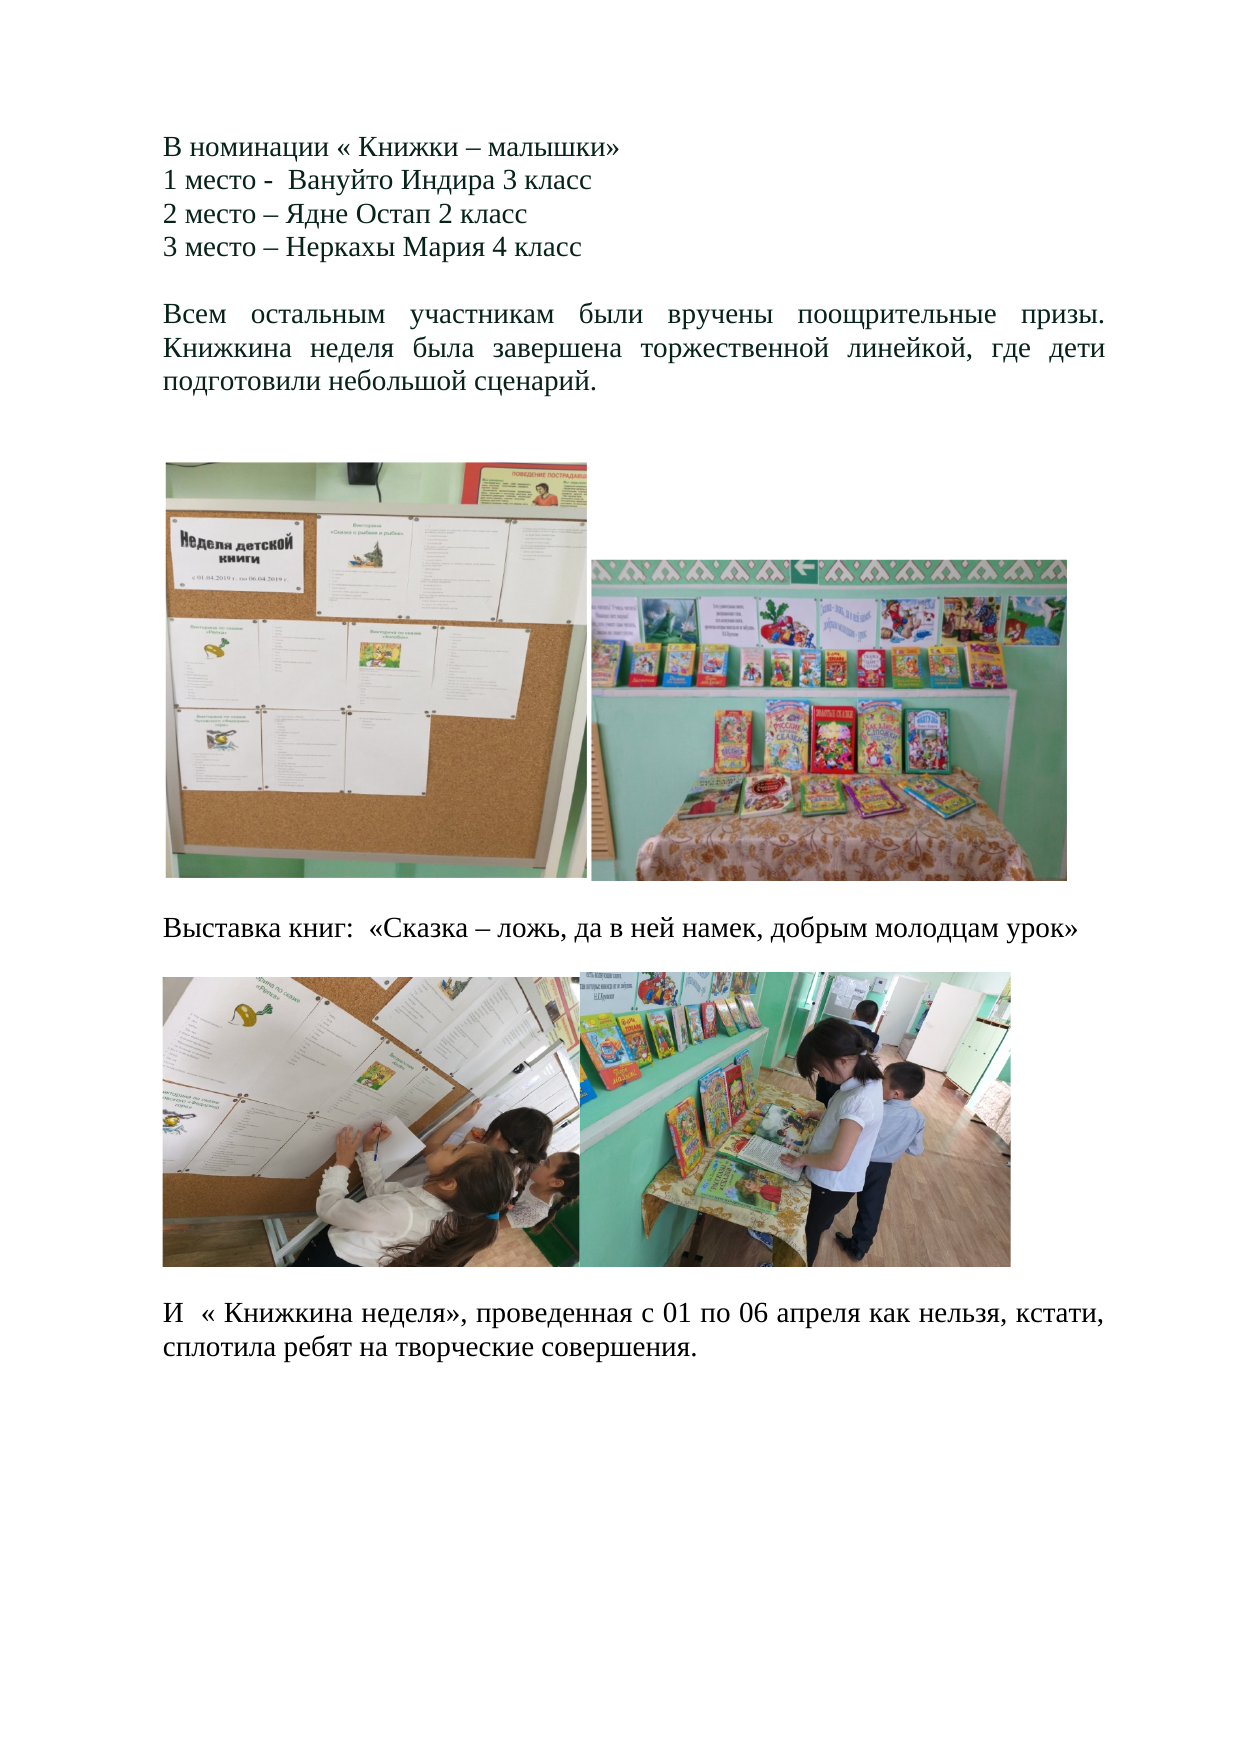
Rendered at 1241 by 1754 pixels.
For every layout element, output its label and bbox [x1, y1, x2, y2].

table_cell [152, 118, 1117, 1465]
picture [166, 463, 586, 877]
picture [592, 560, 1066, 881]
picture [162, 972, 1011, 1267]
